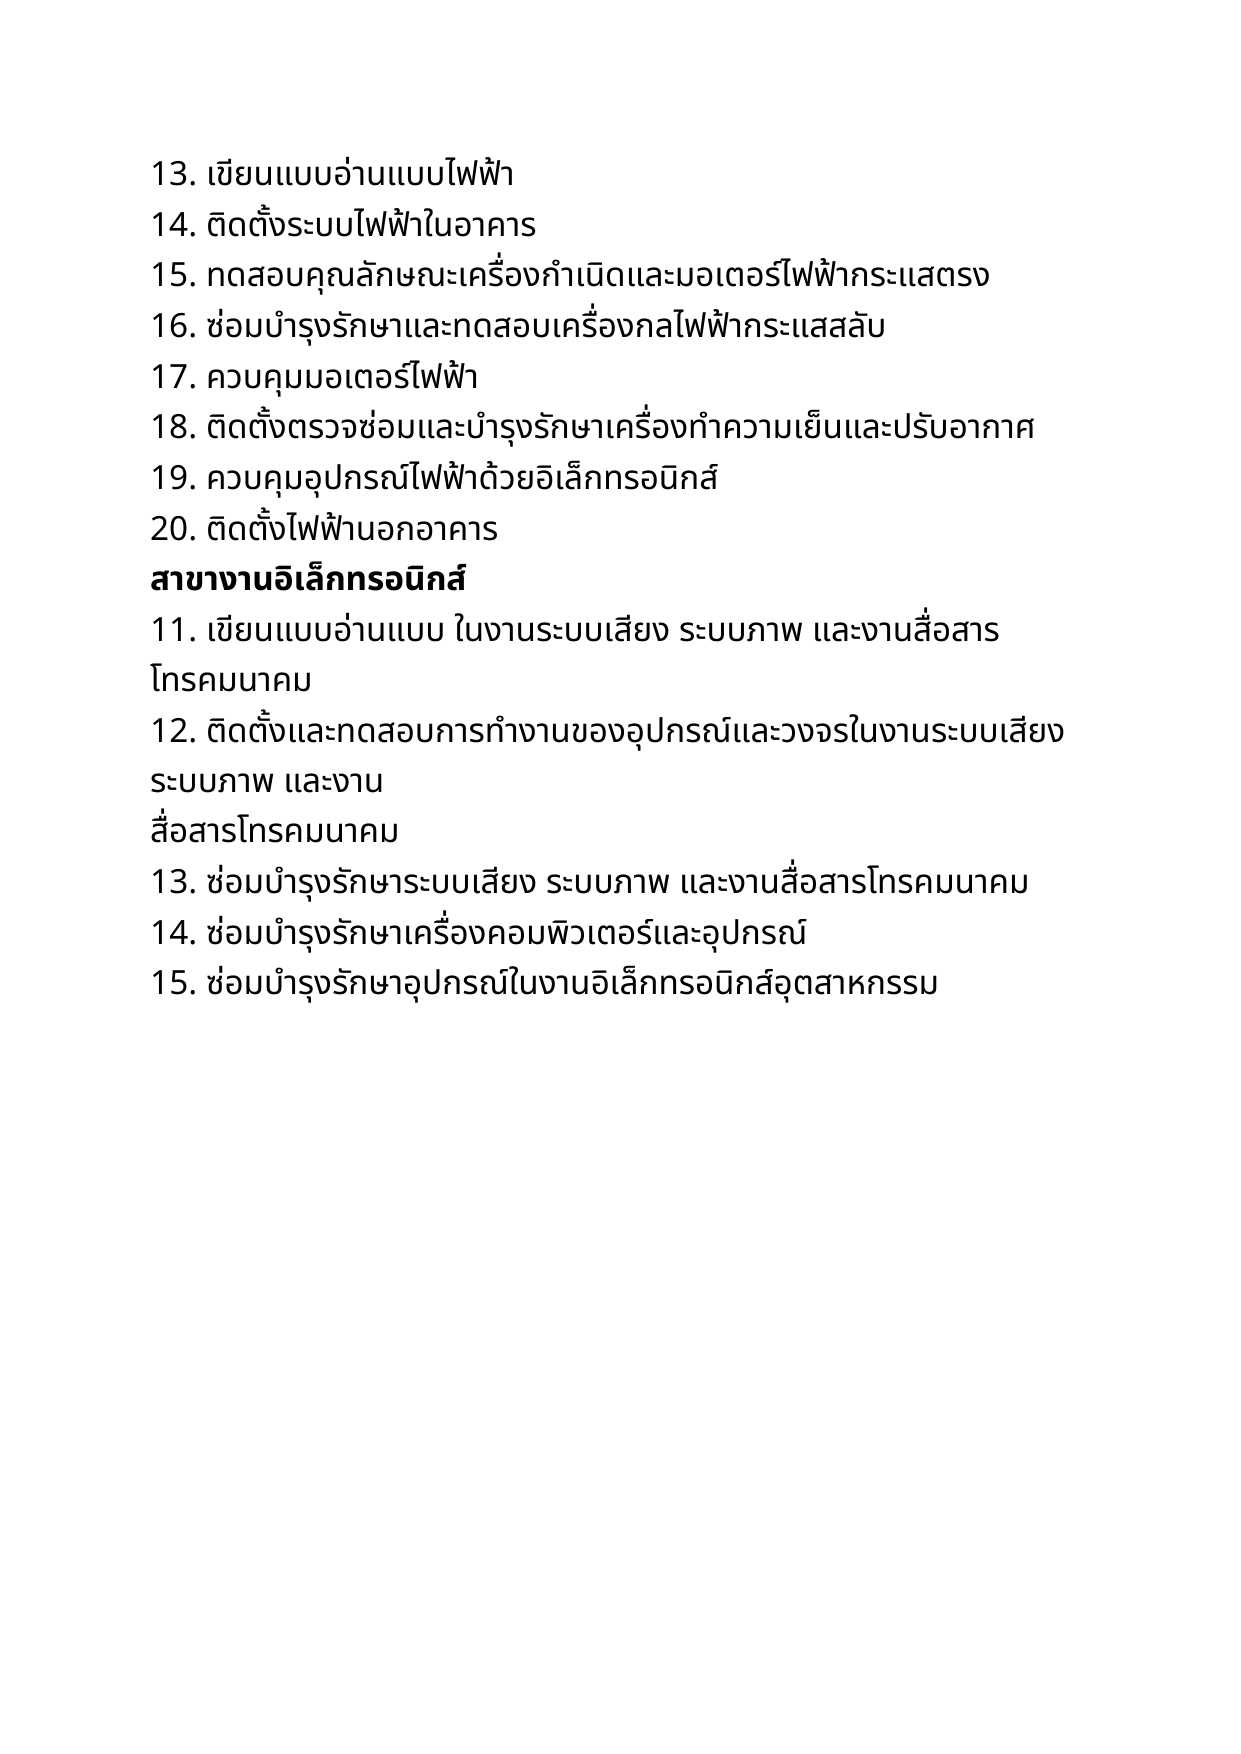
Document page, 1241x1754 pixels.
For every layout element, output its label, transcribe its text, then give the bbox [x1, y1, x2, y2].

text 20. ติดตั้งไฟฟ้านอกอาคาร [150, 504, 1090, 555]
text 13. ซ่อมบำรุงรักษาระบบเสียง ระบบภาพ และงานสื่อสารโทรคมนาคม [150, 858, 1090, 908]
text 14. ติดตั้งระบบไฟฟ้าในอาคาร [150, 201, 1090, 251]
text 13. เขียนแบบอ่านแบบไฟฟ้า [150, 150, 1090, 201]
text 18. ติดตั้งตรวจซ่อมและบำรุงรักษาเครื่องทำความเย็นและปรับอากาศ [150, 403, 1090, 454]
text 14. ซ่อมบำรุงรักษาเครื่องคอมพิวเตอร์และอุปกรณ์ [150, 908, 1090, 959]
text 16. ซ่อมบำรุงรักษาและทดสอบเครื่องกลไฟฟ้ากระแสสลับ [150, 302, 1090, 352]
text 11. เขียนแบบอ่านแบบ ในงานระบบเสียง ระบบภาพ และงานสื่อสารโทรคมนาคม [150, 605, 1090, 706]
text 12. ติดตั้งและทดสอบการทำงานของอุปกรณ์และวงจรในงานระบบเสียง ระบบภาพ และงาน [150, 706, 1090, 807]
text สาขางานอิเล็กทรอนิกส์ [150, 555, 1090, 605]
text 15. ทดสอบคุณลักษณะเครื่องกำเนิดและมอเตอร์ไฟฟ้ากระแสตรง [150, 251, 1090, 302]
text 15. ซ่อมบำรุงรักษาอุปกรณ์ในงานอิเล็กทรอนิกส์อุตสาหกรรม [150, 959, 1090, 1010]
text 19. ควบคุมอุปกรณ์ไฟฟ้าด้วยอิเล็กทรอนิกส์ [150, 454, 1090, 504]
text 17. ควบคุมมอเตอร์ไฟฟ้า [150, 352, 1090, 403]
text สื่อสารโทรคมนาคม [150, 807, 1090, 858]
